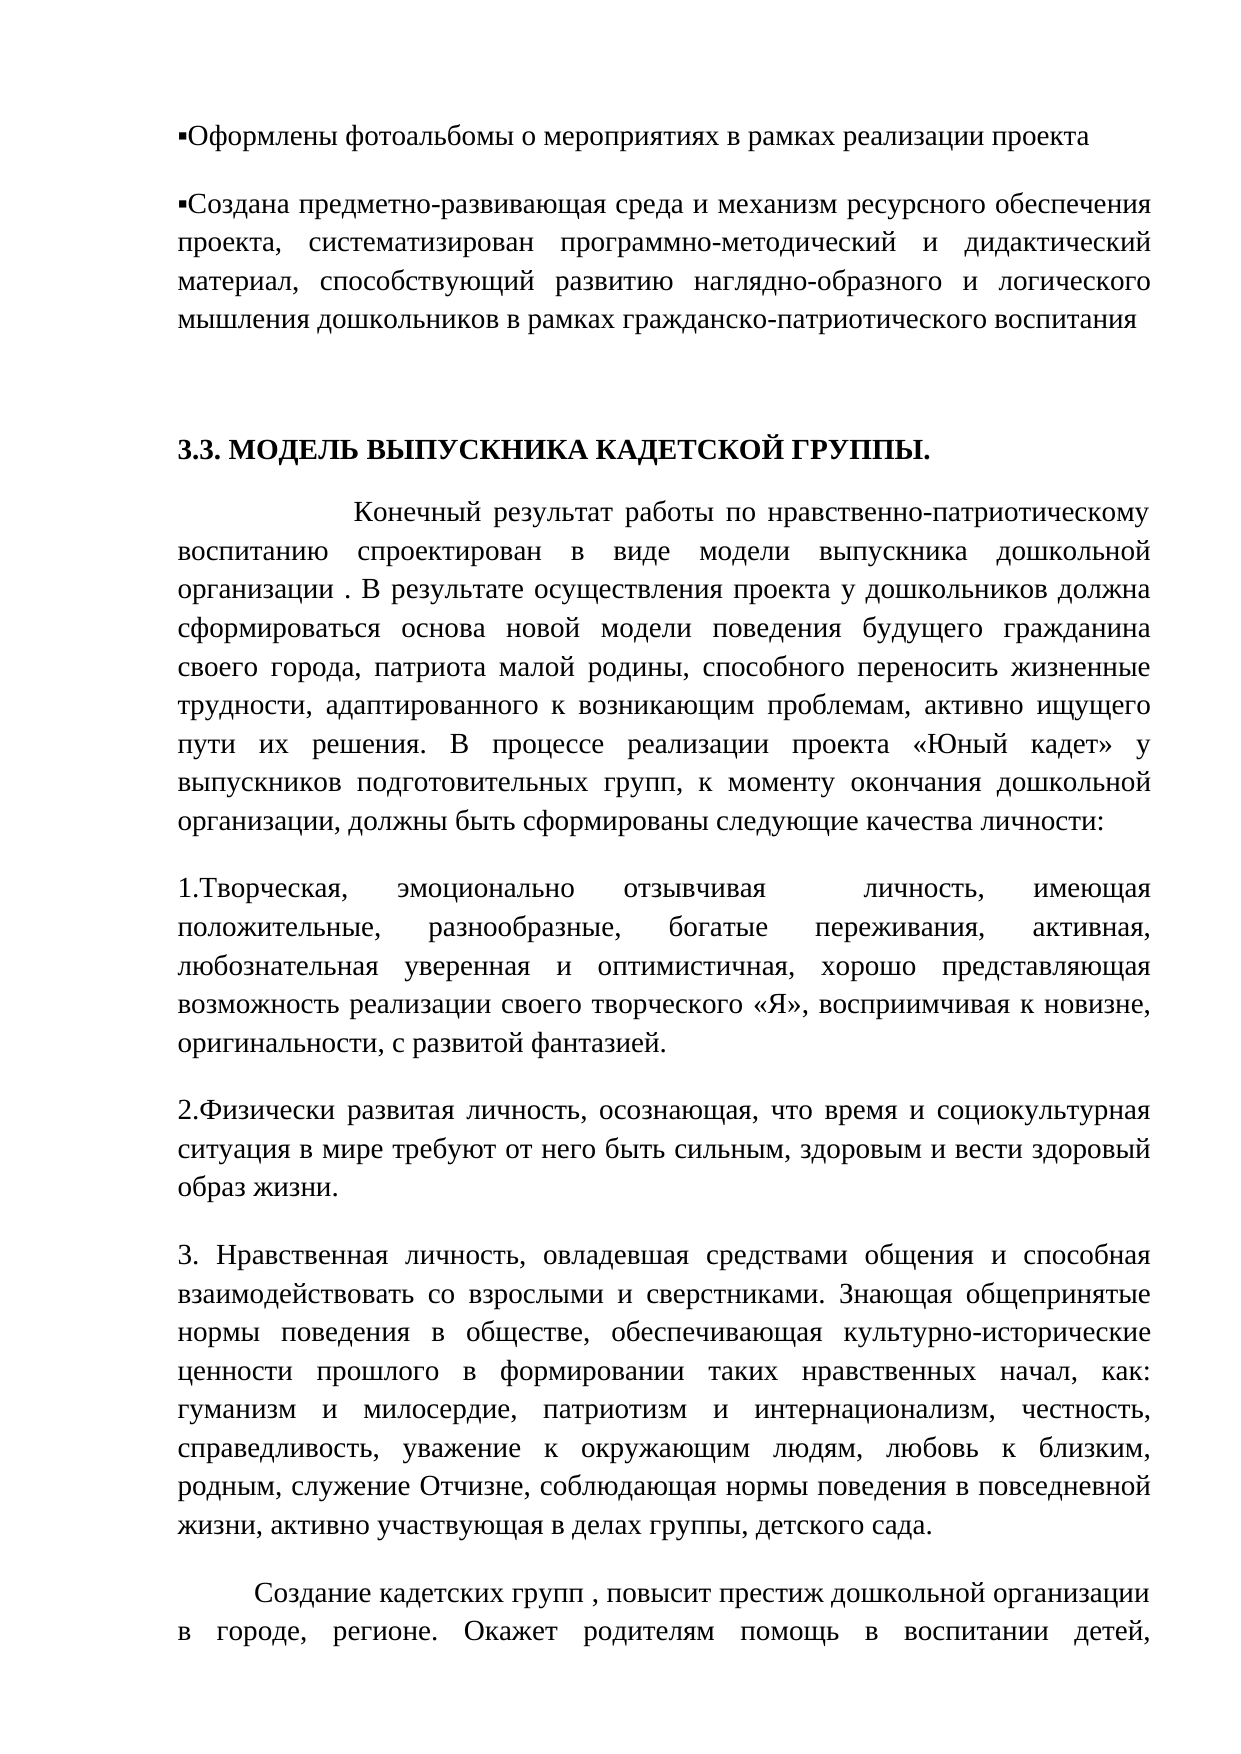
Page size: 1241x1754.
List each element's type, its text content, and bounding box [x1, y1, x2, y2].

text Конечный результат работы по нравственно-патриотическому воспитанию спроектирован в виде модели выпускника дошкольной организации . В результате осуществления проекта у дошкольников должна сформироваться основа новой модели поведения будущего гражданина своего города, патриота малой родины, способного переносить жизненные трудности, адаптированного к возникающим проблемам, активно ищущего пути их решения. В процессе реализации проекта «Юный кадет» у выпускников подготовительных групп, к моменту окончания дошкольной организации, должны быть сформированы следующие качества личности: [177, 494, 1152, 836]
text ▪Оформлены фотоальбомы о мероприятиях в рамках реализации проекта [177, 118, 1152, 152]
text 3. Нравственная личность, овладевшая средствами общения и способная взаимодействовать со взрослыми и сверстниками. Знающая общепринятые нормы поведения в обществе, обеспечивающая культурно-исторические ценности прошлого в формировании таких нравственных начал, как: гуманизм и милосердие, патриотизм и интернационализм, честность, справедливость, уважение к окружающим людям, любовь к близким, родным, служение Отчизне, соблюдающая нормы поведения в повседневной жизни, активно участвующая в делах группы, детского сада. [177, 1237, 1152, 1541]
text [177, 1575, 1152, 1647]
text ▪Создана предметно-развивающая среда и механизм ресурсного обеспечения проекта, систематизирован программно-методический и дидактический материал, способствующий развитию наглядно-образного и логического мышления дошкольников в рамках гражданско-патриотического воспитания [177, 186, 1152, 335]
text 3.3. МОДЕЛЬ ВЫПУСКНИКА КАДЕТСКОЙ ГРУППЫ. [177, 432, 1152, 465]
text 2.Физически развитая личность, осознающая, что время и социокультурная ситуация в мире требуют от него быть сильным, здоровым и вести здоровый образ жизни. [177, 1092, 1152, 1203]
text 1.Творческая, эмоционально отзывчивая личность, имеющая положительные, разнообразные, богатые переживания, активная, любознательная уверенная и оптимистичная, хорошо представляющая возможность реализации своего творческого «Я», восприимчивая к новизне, оригинальности, с развитой фантазией. [177, 871, 1152, 1058]
